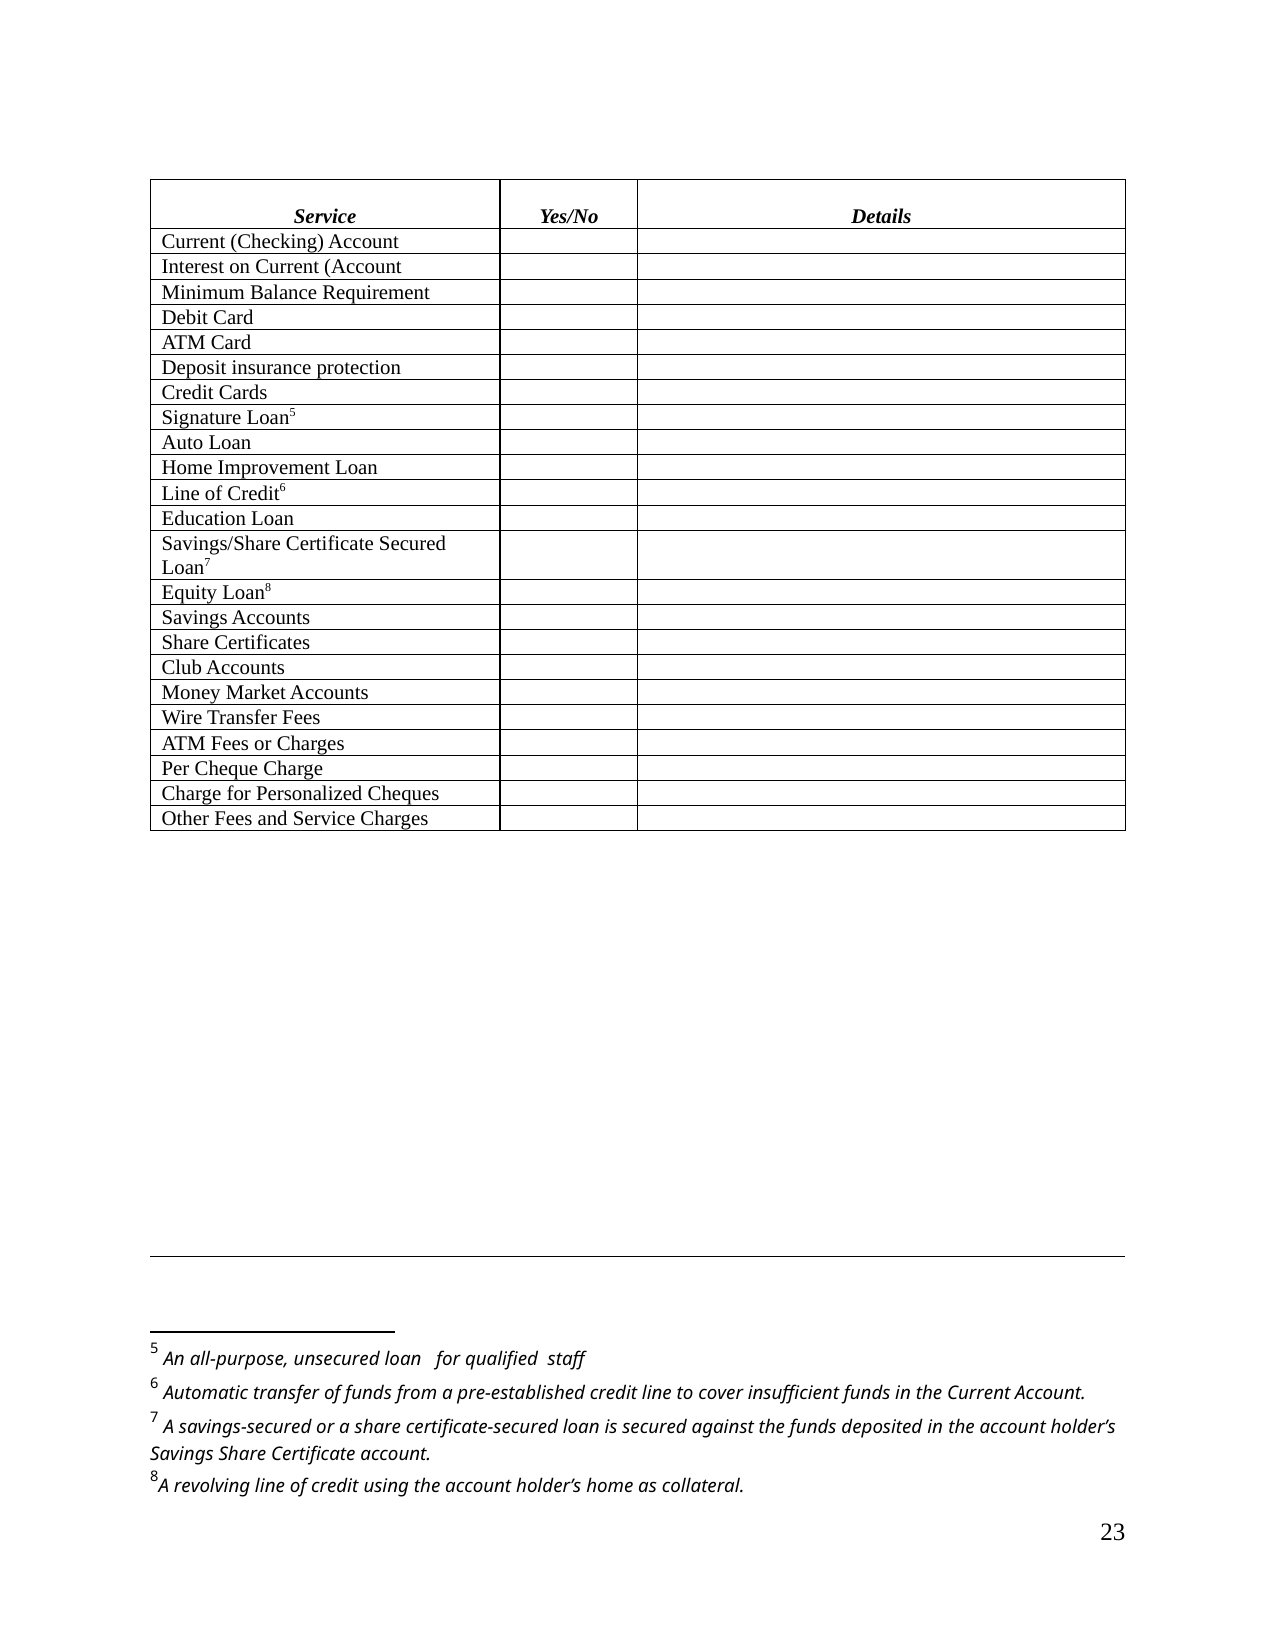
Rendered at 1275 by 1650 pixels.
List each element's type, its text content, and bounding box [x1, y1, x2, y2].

table_cell [638, 355, 1125, 379]
table_cell [501, 705, 637, 729]
table_cell [501, 730, 637, 754]
table_cell [501, 680, 637, 704]
table_cell [638, 229, 1125, 253]
table_cell [501, 756, 637, 779]
table_cell [638, 480, 1125, 504]
table_cell [638, 655, 1125, 679]
table_cell Home Improvement Loan [151, 455, 499, 479]
table_cell [638, 280, 1125, 304]
table_cell [501, 506, 637, 529]
table_cell [638, 455, 1125, 479]
table_cell [501, 455, 637, 479]
table_cell [638, 781, 1125, 805]
table_cell [638, 705, 1125, 729]
table_cell Deposit insurance protection [151, 355, 499, 379]
table_cell [501, 254, 637, 278]
table_cell Charge for Personalized Cheques [151, 781, 499, 805]
table_cell [638, 380, 1125, 404]
table_header Yes/No [501, 180, 637, 228]
table_cell [501, 781, 637, 805]
table_cell [638, 680, 1125, 704]
table_cell Per Cheque Charge [151, 756, 499, 779]
table_cell Other Fees and Service Charges [151, 806, 499, 830]
table_cell Education Loan [151, 506, 499, 529]
table_cell Auto Loan [151, 430, 499, 454]
table_cell [501, 305, 637, 329]
table_cell [638, 430, 1125, 454]
table_cell Interest on Current (Account [151, 254, 499, 278]
table_cell [501, 480, 637, 504]
table_header Service [151, 180, 499, 228]
table_cell [501, 630, 637, 654]
table_cell Money Market Accounts [151, 680, 499, 704]
table_cell [638, 330, 1125, 354]
table_cell [501, 330, 637, 354]
table_cell [501, 655, 637, 679]
table_cell [638, 605, 1125, 629]
table_cell [638, 305, 1125, 329]
table_cell [501, 280, 637, 304]
table_cell [501, 229, 637, 253]
table_cell [638, 254, 1125, 278]
table_cell Credit Cards [151, 380, 499, 404]
table_cell ATM Card [151, 330, 499, 354]
table_cell [638, 531, 1125, 579]
table_cell [638, 405, 1125, 429]
table_cell Current (Checking) Account [151, 229, 499, 253]
table_cell [638, 806, 1125, 830]
table_cell [501, 605, 637, 629]
table_cell Line of Credit [151, 480, 499, 504]
table_cell Minimum Balance Requirement [151, 280, 499, 304]
table_cell Wire Transfer Fees [151, 705, 499, 729]
table_cell Savings/Share Certificate Secured Loan [151, 531, 499, 579]
table_cell [638, 506, 1125, 529]
table_cell [638, 756, 1125, 779]
table_cell [501, 355, 637, 379]
table_cell [638, 580, 1125, 604]
table_cell [638, 630, 1125, 654]
table_cell Signature Loan [151, 405, 499, 429]
table_cell Club Accounts [151, 655, 499, 679]
table_cell [501, 580, 637, 604]
table_cell [501, 405, 637, 429]
table_cell Savings Accounts [151, 605, 499, 629]
table_header Details [638, 180, 1125, 228]
table_cell [501, 430, 637, 454]
table_cell [638, 730, 1125, 754]
table_cell ATM Fees or Charges [151, 730, 499, 754]
table_cell Debit Card [151, 305, 499, 329]
table_cell Share Certificates [151, 630, 499, 654]
table_cell [501, 380, 637, 404]
table_cell Equity Loan [151, 580, 499, 604]
table_cell [501, 531, 637, 579]
table_cell [501, 806, 637, 830]
